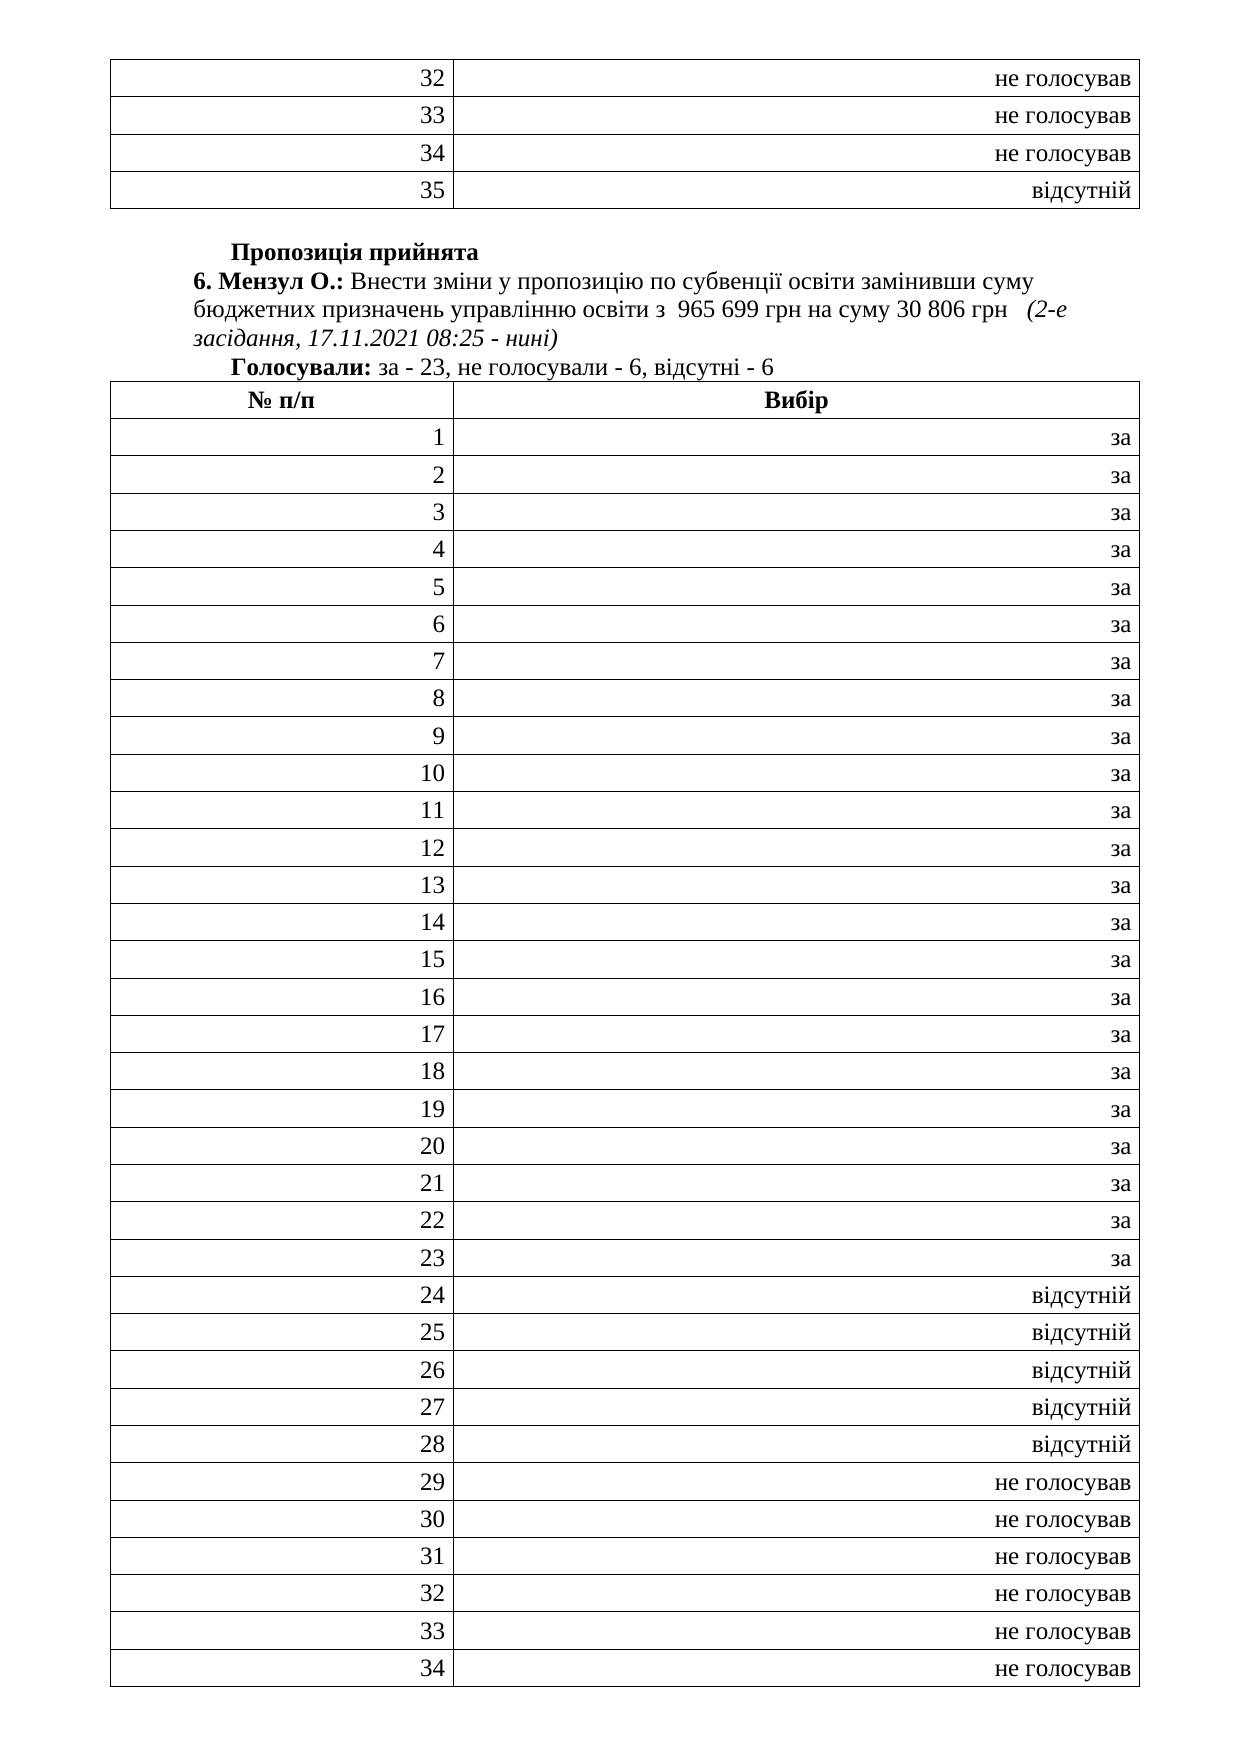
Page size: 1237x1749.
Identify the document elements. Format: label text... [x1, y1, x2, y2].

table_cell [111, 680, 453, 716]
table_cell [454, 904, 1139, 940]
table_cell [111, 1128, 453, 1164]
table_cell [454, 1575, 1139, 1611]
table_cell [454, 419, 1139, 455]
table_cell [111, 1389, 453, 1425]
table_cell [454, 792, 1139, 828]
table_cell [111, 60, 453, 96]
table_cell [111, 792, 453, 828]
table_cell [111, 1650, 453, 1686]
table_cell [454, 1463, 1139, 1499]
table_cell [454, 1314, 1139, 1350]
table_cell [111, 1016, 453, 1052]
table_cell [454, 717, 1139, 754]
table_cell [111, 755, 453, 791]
text Голосували: за - 23, не голосували - 6, відсутні - 6 [231, 352, 1148, 381]
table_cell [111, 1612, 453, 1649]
text 6. Мензул О.: Внести зміни у пропозицію по субвенції освіти замінивши суму бюджетних призначень управлінню освіти з 965 699 грн на суму 30 806 грн (2-е засідання, 17.11.2021 08:25 - нині) [193, 266, 1148, 352]
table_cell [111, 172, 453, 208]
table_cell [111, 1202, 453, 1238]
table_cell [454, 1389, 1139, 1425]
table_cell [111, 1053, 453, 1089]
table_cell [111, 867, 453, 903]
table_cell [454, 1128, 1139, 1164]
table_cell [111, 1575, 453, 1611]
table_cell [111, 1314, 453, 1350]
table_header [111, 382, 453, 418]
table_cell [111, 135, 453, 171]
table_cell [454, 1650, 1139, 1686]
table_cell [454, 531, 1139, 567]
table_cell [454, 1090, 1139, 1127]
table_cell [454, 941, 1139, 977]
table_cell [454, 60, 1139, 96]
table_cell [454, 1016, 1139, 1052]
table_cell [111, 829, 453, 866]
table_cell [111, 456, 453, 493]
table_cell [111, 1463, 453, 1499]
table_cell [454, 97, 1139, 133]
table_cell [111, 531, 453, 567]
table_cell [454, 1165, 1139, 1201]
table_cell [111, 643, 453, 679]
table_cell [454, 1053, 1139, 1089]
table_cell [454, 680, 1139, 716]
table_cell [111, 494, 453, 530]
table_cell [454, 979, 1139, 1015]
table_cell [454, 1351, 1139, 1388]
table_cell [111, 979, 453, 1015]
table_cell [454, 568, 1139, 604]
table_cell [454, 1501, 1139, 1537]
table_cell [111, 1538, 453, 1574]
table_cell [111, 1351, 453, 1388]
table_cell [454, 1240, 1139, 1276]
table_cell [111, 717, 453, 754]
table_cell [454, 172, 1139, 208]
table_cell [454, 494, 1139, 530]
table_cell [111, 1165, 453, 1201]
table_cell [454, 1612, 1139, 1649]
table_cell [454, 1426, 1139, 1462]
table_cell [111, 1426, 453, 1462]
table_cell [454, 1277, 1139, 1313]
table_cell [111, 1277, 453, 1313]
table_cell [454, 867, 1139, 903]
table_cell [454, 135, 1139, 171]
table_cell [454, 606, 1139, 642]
text Пропозиція прийнята [231, 208, 1148, 266]
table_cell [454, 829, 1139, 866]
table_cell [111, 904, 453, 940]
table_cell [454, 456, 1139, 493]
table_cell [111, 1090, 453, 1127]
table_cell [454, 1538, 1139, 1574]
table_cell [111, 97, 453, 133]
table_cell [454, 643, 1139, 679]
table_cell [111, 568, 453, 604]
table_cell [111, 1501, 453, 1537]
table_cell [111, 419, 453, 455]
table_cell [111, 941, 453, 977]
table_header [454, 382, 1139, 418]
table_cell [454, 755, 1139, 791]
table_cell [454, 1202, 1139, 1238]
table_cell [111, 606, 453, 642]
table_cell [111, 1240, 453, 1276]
